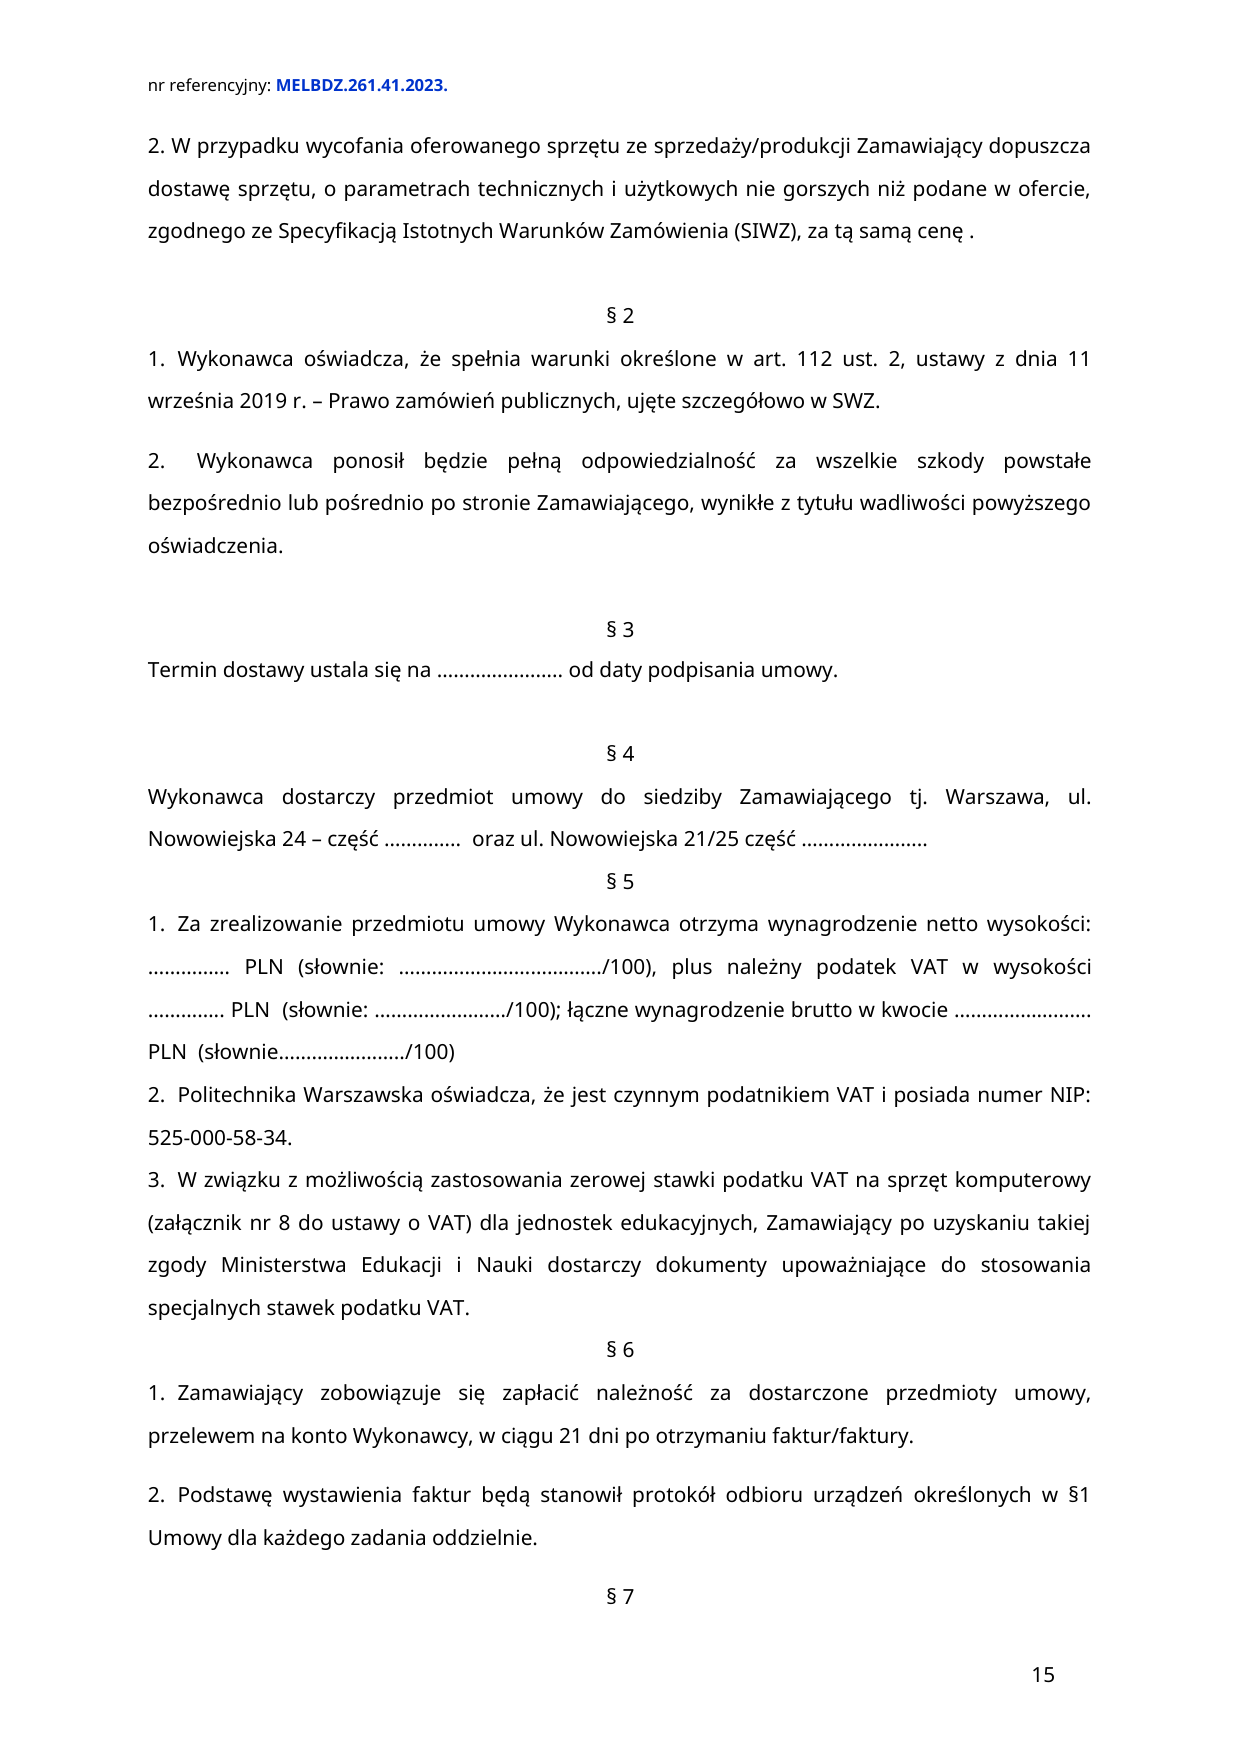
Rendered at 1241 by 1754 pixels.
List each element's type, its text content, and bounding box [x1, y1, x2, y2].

list Wykonawca oświadcza, że spełnia warunki określone w art. 112 ust. 2, ustawy z dnia 11 września 2019 r. – Prawo zamówień publicznych, ujęte szczegółowo w SWZ. [148, 344, 1092, 415]
list Podstawę wystawienia faktur będą stanowił protokół odbioru urządzeń określonych w §1 Umowy dla każdego zadania oddzielnie. [148, 1480, 1092, 1551]
text Termin dostawy ustala się na ………………….. od daty podpisania umowy. [148, 656, 1092, 684]
text § 4 [148, 739, 1092, 768]
list W związku z możliwością zastosowania zerowej stawki podatku VAT na sprzęt komputerowy (załącznik nr 8 do ustawy o VAT) dla jednostek edukacyjnych, Zamawiający po uzyskaniu takiej zgody Ministerstwa Edukacji i Nauki dostarczy dokumenty upoważniające do stosowania specjalnych stawek podatku VAT. [148, 1165, 1092, 1321]
list Politechnika Warszawska oświadcza, że jest czynnym podatnikiem VAT i posiada numer NIP: 525-000-58-34. [148, 1080, 1092, 1151]
text § 3 [148, 615, 1092, 643]
text § 7 [148, 1582, 1092, 1610]
text Wykonawca dostarczy przedmiot umowy do siedziby Zamawiającego tj. Warszawa, ul. Nowowiejska 24 – część ………….. oraz ul. Nowowiejska 21/25 część ………………….. [148, 782, 1092, 853]
text § 6 [148, 1336, 1092, 1364]
text § 2 [148, 301, 1092, 330]
text 2. W przypadku wycofania oferowanego sprzętu ze sprzedaży/produkcji Zamawiający dopuszcza dostawę sprzętu, o parametrach technicznych i użytkowych nie gorszych niż podane w ofercie, zgodnego ze Specyfikacją Istotnych Warunków Zamówienia (SIWZ), za tą samą cenę . [148, 131, 1092, 245]
list Wykonawca ponosił będzie pełną odpowiedzialność za wszelkie szkody powstałe bezpośrednio lub pośrednio po stronie Zamawiającego, wynikłe z tytułu wadliwości powyższego oświadczenia. [148, 446, 1092, 559]
text § 5 [148, 867, 1092, 895]
list Za zrealizowanie przedmiotu umowy Wykonawca otrzyma wynagrodzenie netto wysokości: …………… PLN (słownie: ………………………………./100), plus należny podatek VAT w wysokości ………….. PLN (słownie: ……………………/100); łączne wynagrodzenie brutto w kwocie ……………………. PLN (słownie…………………../100) [148, 909, 1092, 1066]
list Zamawiający zobowiązuje się zapłacić należność za dostarczone przedmioty umowy, przelewem na konto Wykonawcy, w ciągu 21 dni po otrzymaniu faktur/faktury. [148, 1378, 1092, 1449]
